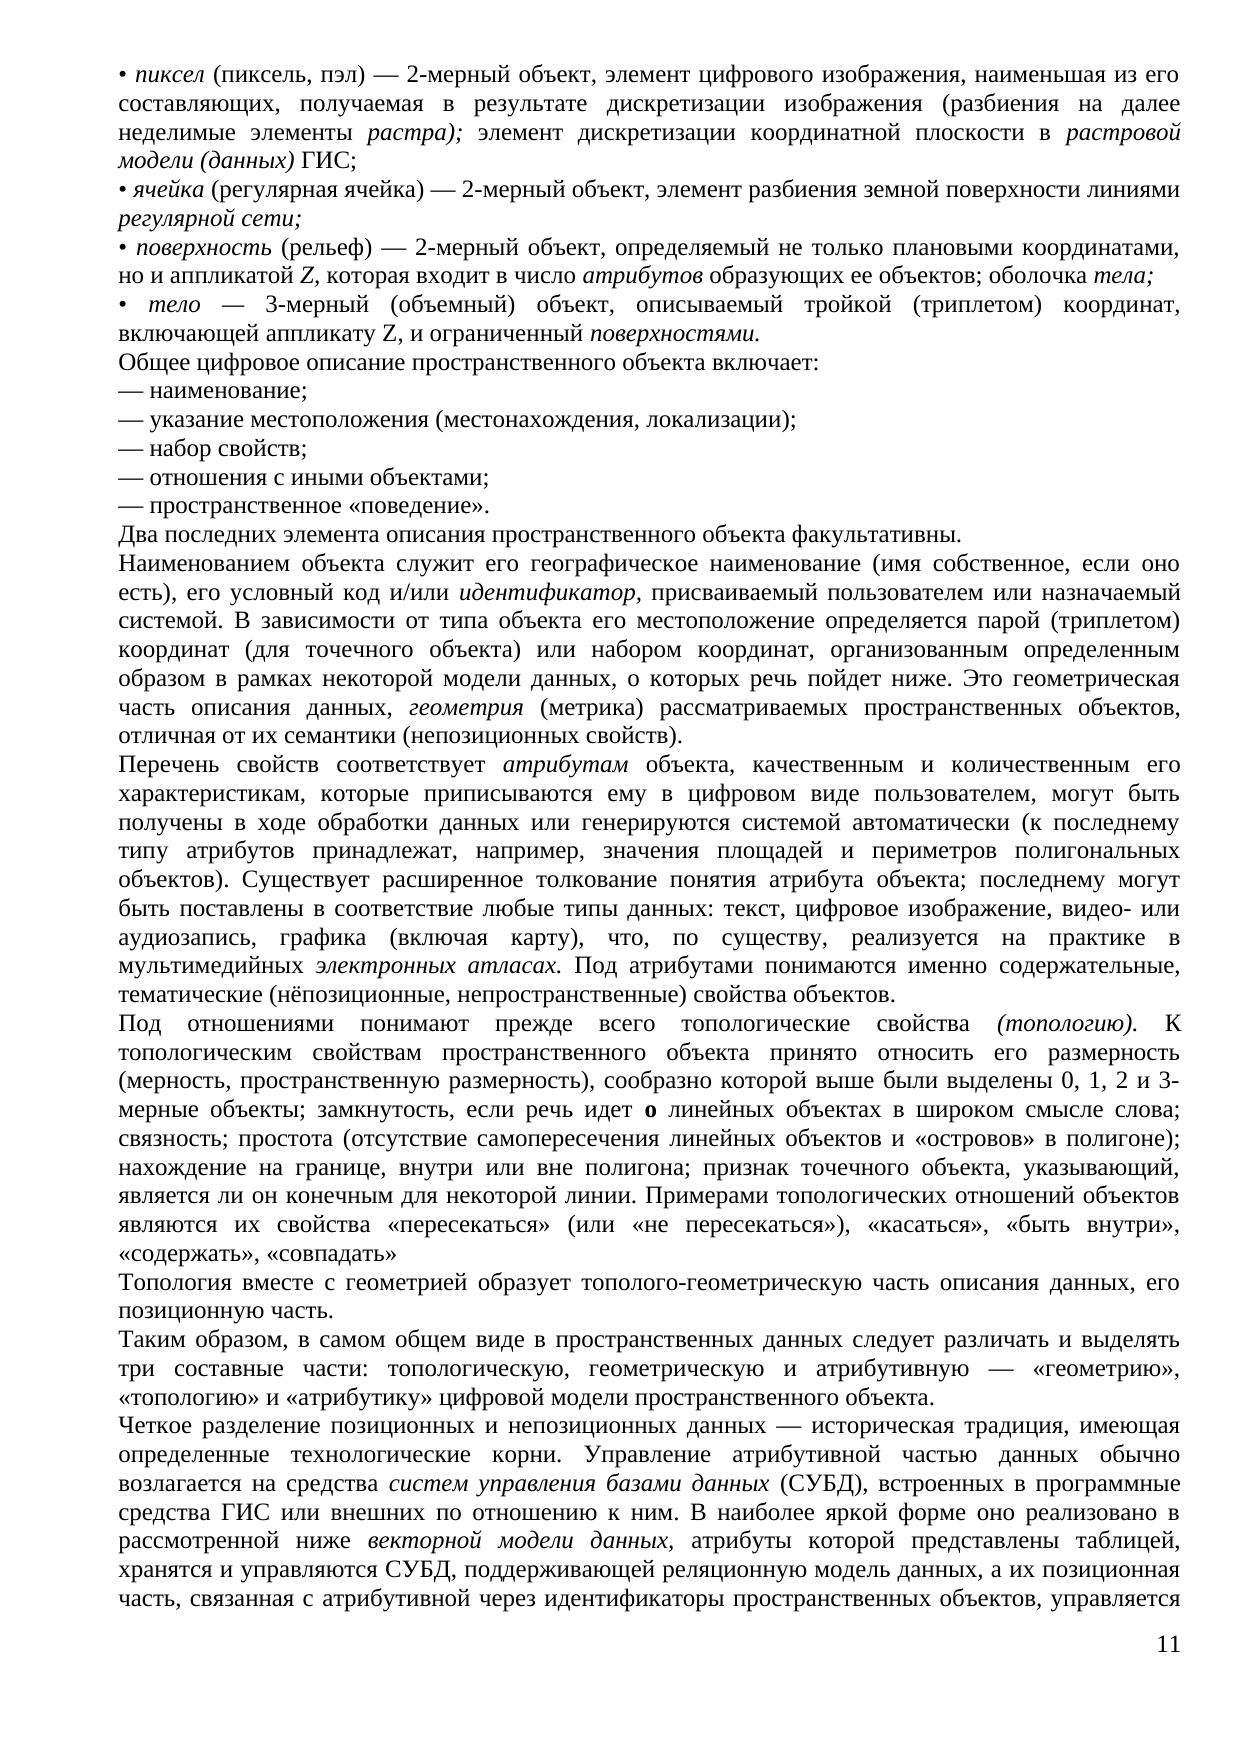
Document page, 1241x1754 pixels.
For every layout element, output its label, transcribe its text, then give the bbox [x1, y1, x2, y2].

text Два последних элемента описания пространственного объекта факультативны. [118, 519, 1181, 548]
text Таким образом, в самом общем виде в пространственных данных следует различать и выделять три составные части: топологическую, геометрическую и атрибутивную — «геометрию», «топологию» и «атрибутику» цифровой модели пространственного объекта. [118, 1324, 1181, 1410]
text — наименование; [118, 375, 1181, 404]
text — отношения с иными объектами; [118, 462, 1181, 490]
text Топология вместе с геометрией образует тополого-геометрическую часть описания данных, его позиционную часть. [118, 1267, 1181, 1324]
text Под отношениями понимают прежде всего топологические свойства (топологию). К топологическим свойствам пространственного объекта принято относить его размерность (мерность, пространственную размерность), сообразно которой выше были выделены 0, 1, 2 и 3-мерные объекты; замкнутость, если речь идет о линейных объектах в широком смысле слова; связность; простота (отсутствие самопересечения линейных объектов и «островов» в полигоне); нахождение на границе, внутри или вне полигона; признак точечного объекта, указывающий, является ли он конечным для некоторой линии. Примерами топологических отношений объектов являются их свойства «пересекаться» (или «не пересекаться»), «касаться», «быть внутри», «содержать», «совпадать» [118, 1008, 1181, 1267]
text • ячейка (регулярная ячейка) — 2-мерный объект, элемент разбиения земной поверхности линиями регулярной сети; [118, 174, 1181, 232]
text — указание местоположения (местонахождения, локализации); [118, 404, 1181, 433]
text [118, 1410, 1181, 1612]
text • тело — 3-мерный (объемный) объект, описываемый тройкой (триплетом) координат, включающей аппликату Z, и ограниченный поверхностями. [118, 289, 1181, 347]
text • пиксел (пиксель, пэл) — 2-мерный объект, элемент цифрового изображения, наименьшая из его составляющих, получаемая в результате дискретизации изображения (разбиения на далее неделимые элементы растра); элемент дискретизации координатной плоскости в растровой модели (данных) ГИС; [118, 59, 1181, 174]
text — пространственное «поведение». [118, 490, 1181, 519]
text — набор свойств; [118, 433, 1181, 462]
text Общее цифровое описание пространственного объекта включает: [118, 347, 1181, 375]
text Наименованием объекта служит его географическое наименование (имя собственное, если оно есть), его условный код и/или идентификатор, присваиваемый пользователем или назначаемый системой. В зависимости от типа объекта его местоположение определяется парой (триплетом) координат (для точечного объекта) или набором координат, организованным определенным образом в рамках некоторой модели данных, о которых речь пойдет ниже. Это геометрическая часть описания данных, геометрия (метрика) рассматриваемых пространственных объектов, отличная от их семантики (непозиционных свойств). [118, 548, 1181, 749]
text • поверхность (рельеф) — 2-мерный объект, определяемый не только плановыми координатами, но и аппликатой Z, которая входит в число атрибутов образующих ее объектов; оболочка тела; [118, 232, 1181, 289]
text Перечень свойств соответствует атрибутам объекта, качественным и количественным его характеристикам, которые приписываются ему в цифровом виде пользователем, могут быть получены в ходе обработки данных или генерируются системой автоматически (к последнему типу атрибутов принадлежат, например, значения площадей и периметров полигональных объектов). Существует расширенное толкование понятия атрибута объекта; последнему могут быть поставлены в соответствие любые типы данных: текст, цифровое изображение, видео- или аудиозапись, графика (включая карту), что, по существу, реализуется на практике в мультимедийных электронных атласах. Под атрибутами понимаются именно содержательные, тематические (нёпозиционные, непространственные) свойства объектов. [118, 749, 1181, 1008]
